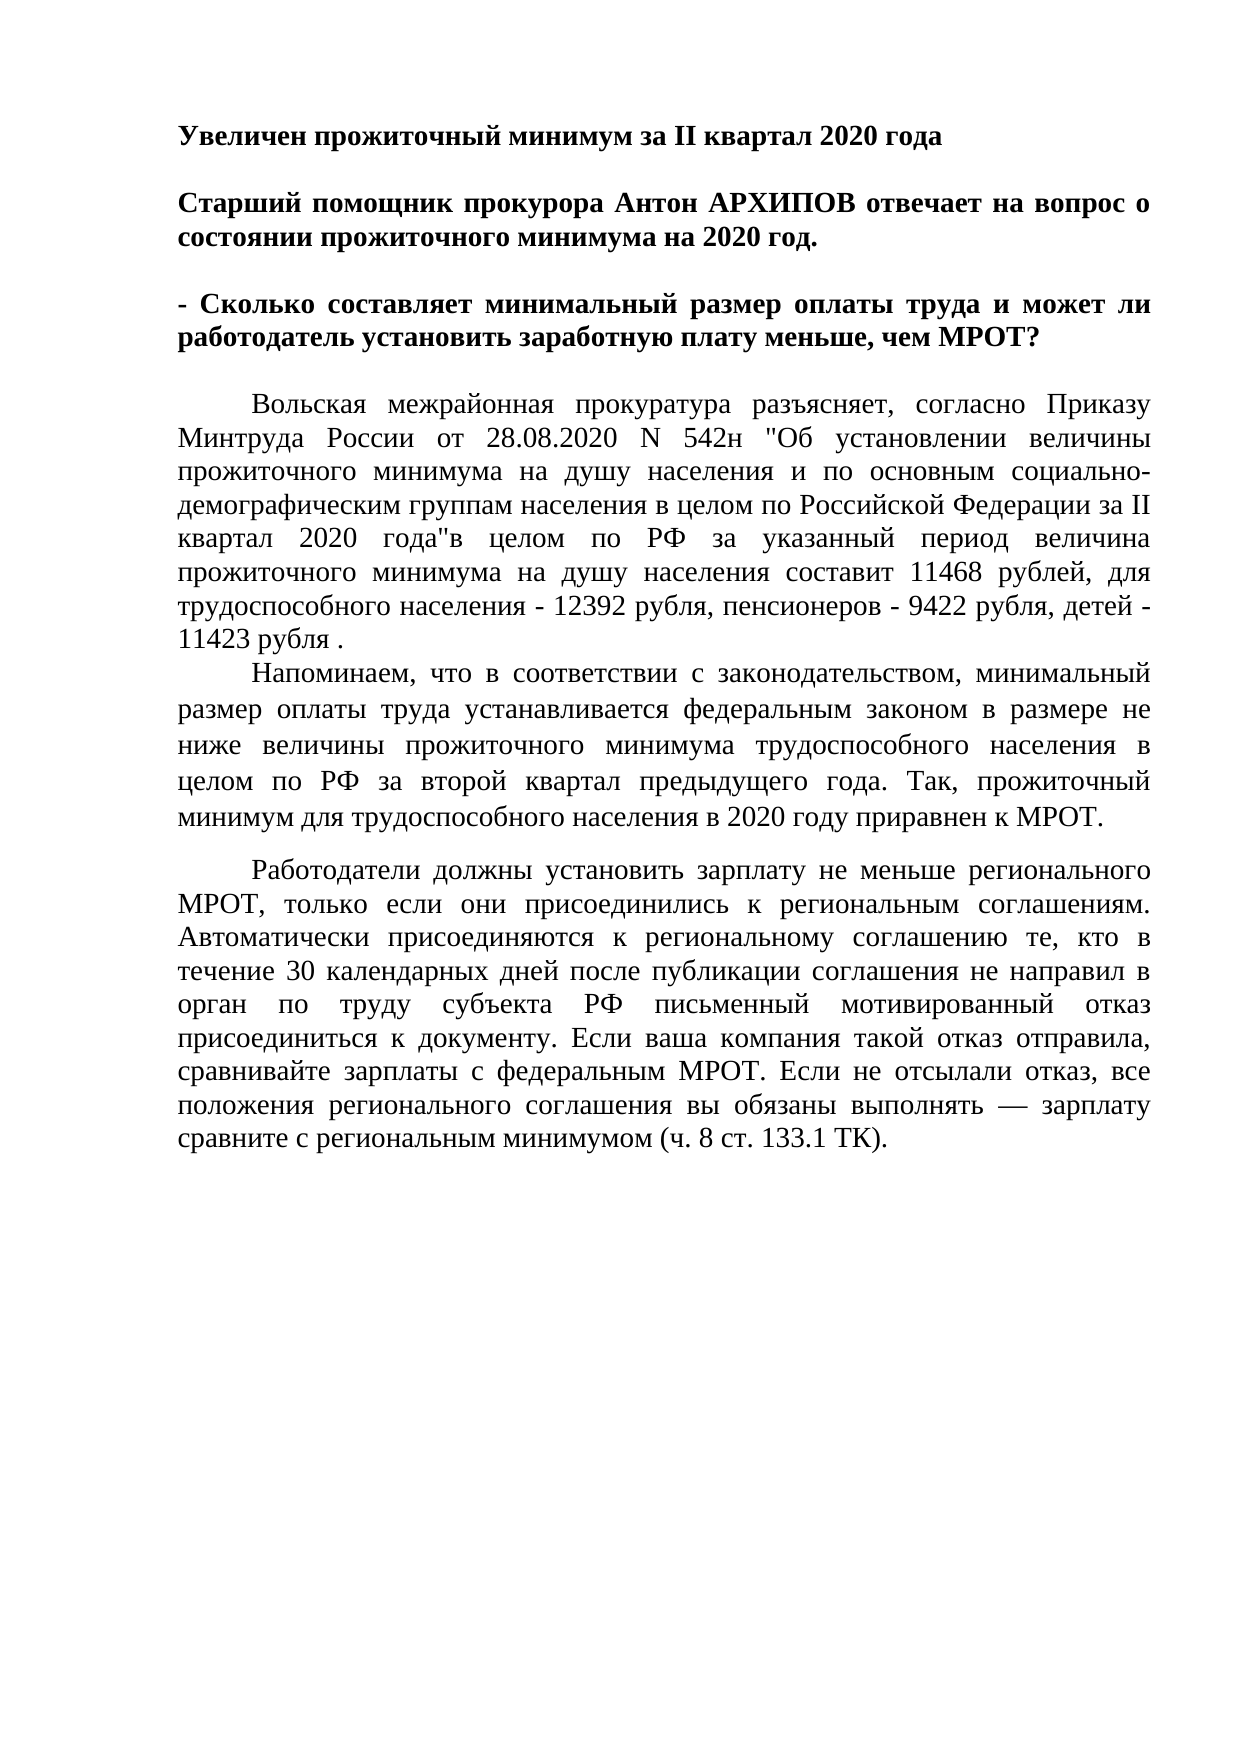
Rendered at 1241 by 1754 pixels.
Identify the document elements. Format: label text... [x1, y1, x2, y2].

text Старший помощник прокурора Антон АРХИПОВ отвечает на вопрос о состоянии прожиточного минимума на 2020 год. [177, 185, 1152, 252]
text - Сколько составляет минимальный размер оплаты труда и может ли работодатель установить заработную плату меньше, чем МРОТ? [177, 286, 1152, 353]
text Напоминаем, что в соответствии с законодательством, минимальный размер оплаты труда устанавливается федеральным законом в размере не ниже величины прожиточного минимума трудоспособного населения в целом по РФ за второй квартал предыдущего года. Так, прожиточный минимум для трудоспособного населения в 2020 году приравнен к МРОТ. [177, 655, 1152, 833]
text Увеличен прожиточный минимум за II квартал 2020 года [177, 118, 1152, 152]
text Вольская межрайонная прокуратура разъясняет, согласно Приказу Минтруда России от 28.08.2020 N 542н "Об установлении величины прожиточного минимума на душу населения и по основным социально-демографическим группам населения в целом по Российской Федерации за II квартал 2020 года"в целом по РФ за указанный период величина прожиточного минимума на душу населения составит 11468 рублей, для трудоспособного населения - 12392 рубля, пенсионеров - 9422 рубля, детей - 11423 рубля . [177, 386, 1152, 655]
text Работодатели должны установить зарплату не меньше регионального МРОТ, только если они присоединились к региональным соглашениям. Автоматически присоединяются к региональному соглашению те, кто в течение 30 календарных дней после публикации соглашения не направил в орган по труду субъекта РФ письменный мотивированный отказ присоединиться к документу. Если ваша компания такой отказ отправила, сравнивайте зарплаты с федеральным МРОТ. Если не отсылали отказ, все положения регионального соглашения вы обязаны выполнять — зарплату сравните с региональным минимумом (ч. 8 ст. 133.1 ТК). [177, 852, 1152, 1154]
